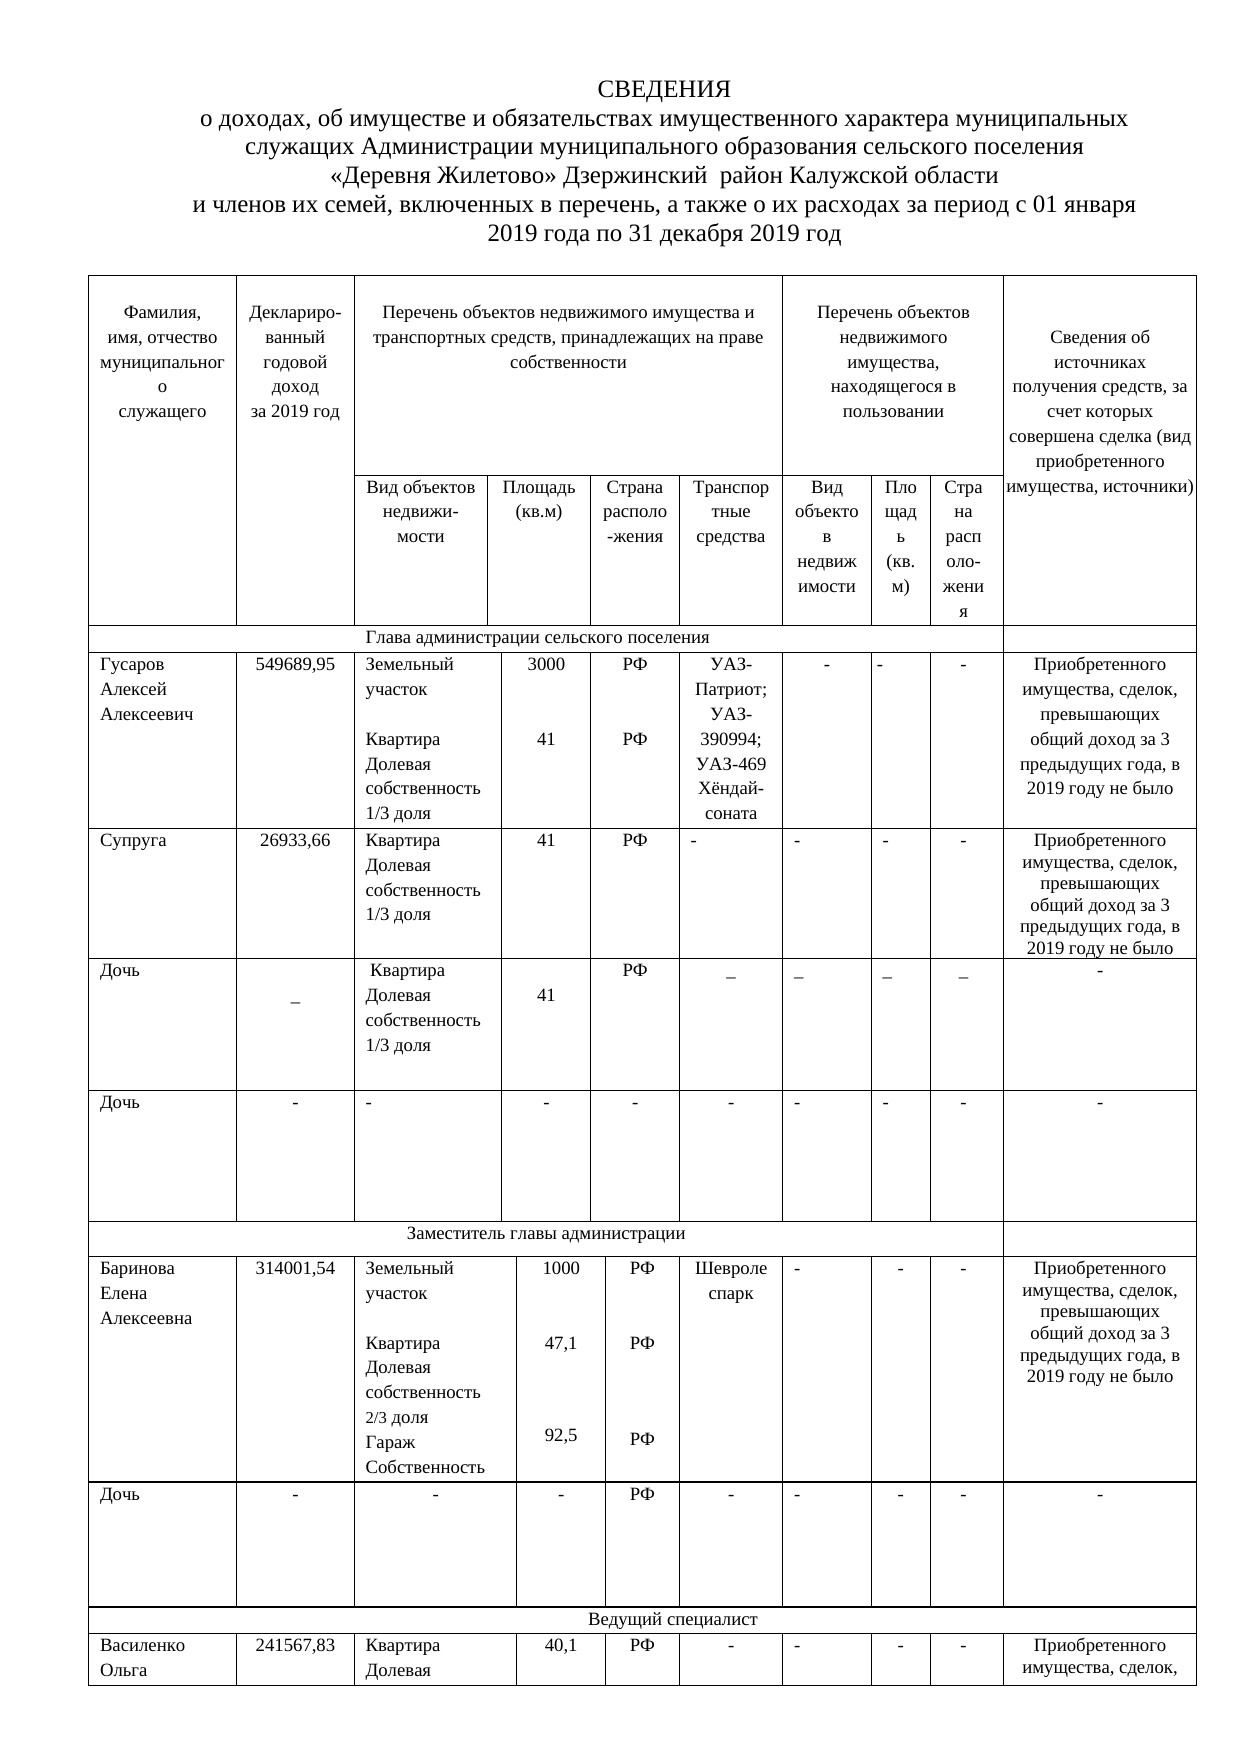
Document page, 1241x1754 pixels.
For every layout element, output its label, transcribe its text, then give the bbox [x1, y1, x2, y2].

text о доходах, об имуществе и обязательствах имущественного характера муниципальных [177, 103, 1152, 131]
table_cell - [237, 1091, 354, 1221]
table_cell [1004, 626, 1196, 652]
text «Деревня Жилетово» Дзержинский район Калужской области [177, 160, 1152, 189]
table_cell - [931, 1257, 1003, 1481]
table_cell - [591, 1091, 679, 1221]
table_cell Площадь (кв.м) [872, 476, 930, 625]
table_cell - [931, 1634, 1003, 1685]
table_cell - [1004, 959, 1196, 1089]
table_cell Дочь [89, 1091, 236, 1221]
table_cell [1004, 1634, 1196, 1685]
table_cell _ [237, 959, 354, 1089]
table_cell Ведущий специалист [89, 1608, 1196, 1633]
text служащих Администрации муниципального образования сельского поселения [177, 131, 1152, 160]
table_cell _ [931, 959, 1003, 1089]
table_cell [1004, 1222, 1196, 1256]
table_cell Страна располо-жения [591, 476, 679, 625]
table_cell - [1004, 1091, 1196, 1221]
table_cell РФ РФ [591, 653, 679, 828]
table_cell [89, 1634, 236, 1685]
table_cell 241567,83 [237, 1634, 354, 1685]
table_header Деклариро-ванный годовой доход за 2019 год [237, 276, 354, 625]
table_cell - [872, 1091, 930, 1221]
table_cell - [783, 1483, 871, 1606]
table_cell Супруга [89, 829, 236, 958]
table_cell Баринова Елена Алексеевна [89, 1257, 236, 1481]
table_cell _ [680, 959, 782, 1089]
table_cell Квартира Долевая собственность 1/3 доля [355, 829, 501, 958]
table_cell РФ [606, 1483, 679, 1606]
table_cell Дочь [89, 1483, 236, 1606]
table_cell 26933,66 [237, 829, 354, 958]
table_cell Квартира Долевая собственность 1/3 доля [355, 959, 501, 1089]
table_cell - [931, 653, 1003, 828]
text и членов их семей, включенных в перечень, а также о их расходах за период с 01 января 2019 года по 31 декабря 2019 год [177, 189, 1152, 246]
table_cell Гусаров Алексей Алексеевич [89, 653, 236, 828]
table_cell Земельный участок Квартира Долевая собственность 2/3 доля Гараж Собственность [355, 1257, 516, 1481]
table_cell РФ РФ РФ [606, 1257, 679, 1481]
table_cell РФ [606, 1634, 679, 1685]
table_header Перечень объектов недвижимого имущества и транспортных средств, принадлежащих на праве собственности [355, 276, 782, 474]
table_cell - [517, 1483, 605, 1606]
table_cell Шевроле спарк [680, 1257, 782, 1481]
table_cell - [680, 1483, 782, 1606]
table_cell Дочь [89, 959, 236, 1089]
table_cell - [783, 1257, 871, 1481]
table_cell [1004, 1257, 1196, 1481]
table_cell _ [872, 959, 930, 1089]
table_cell Заместитель главы администрации [89, 1222, 1003, 1256]
table_cell Страна располо- жения [931, 476, 1003, 625]
table_cell РФ [591, 959, 679, 1089]
table_cell - [872, 653, 930, 828]
table_cell - [931, 1091, 1003, 1221]
table_cell Вид объектов недвижи- мости [355, 476, 487, 625]
table_cell Глава администрации сельского поселения [89, 626, 1003, 652]
table_cell - [783, 1634, 871, 1685]
table_header Перечень объектов недвижимого имущества, находящегося в пользовании [783, 276, 1003, 474]
table_cell - [872, 1483, 930, 1606]
table_cell - [237, 1483, 354, 1606]
table_cell - [1004, 1483, 1196, 1606]
table_cell Вид объектов недвижимости [783, 476, 871, 625]
table_cell УАЗ-Патриот; УАЗ-390994; УАЗ-469 Хёндай-соната [680, 653, 782, 828]
table_cell - [355, 1483, 516, 1606]
table_cell - [872, 1634, 930, 1685]
table_cell 41 [502, 959, 590, 1089]
table_cell Транспортные средства [680, 476, 782, 625]
table_cell 314001,54 [237, 1257, 354, 1481]
table_cell - [355, 1091, 501, 1221]
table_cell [355, 1634, 516, 1685]
table_cell - [680, 1091, 782, 1221]
table_cell - [872, 829, 930, 958]
table_cell - [872, 1257, 930, 1481]
table_cell - [783, 653, 871, 828]
table_cell 3000 41 [502, 653, 590, 828]
text СВЕДЕНИЯ [177, 74, 1152, 103]
table_cell Приобретенного имущества, сделок, превышающих общий доход за 3 предыдущих года, в 2019 году не было [1004, 829, 1196, 958]
table_cell 40,1 [517, 1634, 605, 1685]
table_cell - [502, 1091, 590, 1221]
table_header Сведения об источниках получения средств, за счет которых совершена сделка (вид приобретенного имущества, источники) [1004, 276, 1196, 625]
table_cell 1000 47,1 92,5 [517, 1257, 605, 1481]
table_cell - [931, 829, 1003, 958]
table_cell - [783, 829, 871, 958]
table_cell Земельный участок Квартира Долевая собственность 1/3 доля [355, 653, 501, 828]
table_header Фамилия, имя, отчество муниципального служащего [89, 276, 236, 625]
table_cell РФ [591, 829, 679, 958]
table_cell 549689,95 [237, 653, 354, 828]
table_cell - [680, 1634, 782, 1685]
table_cell Приобретенного имущества, сделок, превышающих общий доход за 3 предыдущих года, в 2019 году не было [1004, 653, 1196, 828]
table_cell Площадь (кв.м) [488, 476, 590, 625]
table_cell 41 [502, 829, 590, 958]
table_cell - [783, 1091, 871, 1221]
table_cell - [680, 829, 782, 958]
table_cell - [931, 1483, 1003, 1606]
table_cell _ [783, 959, 871, 1089]
